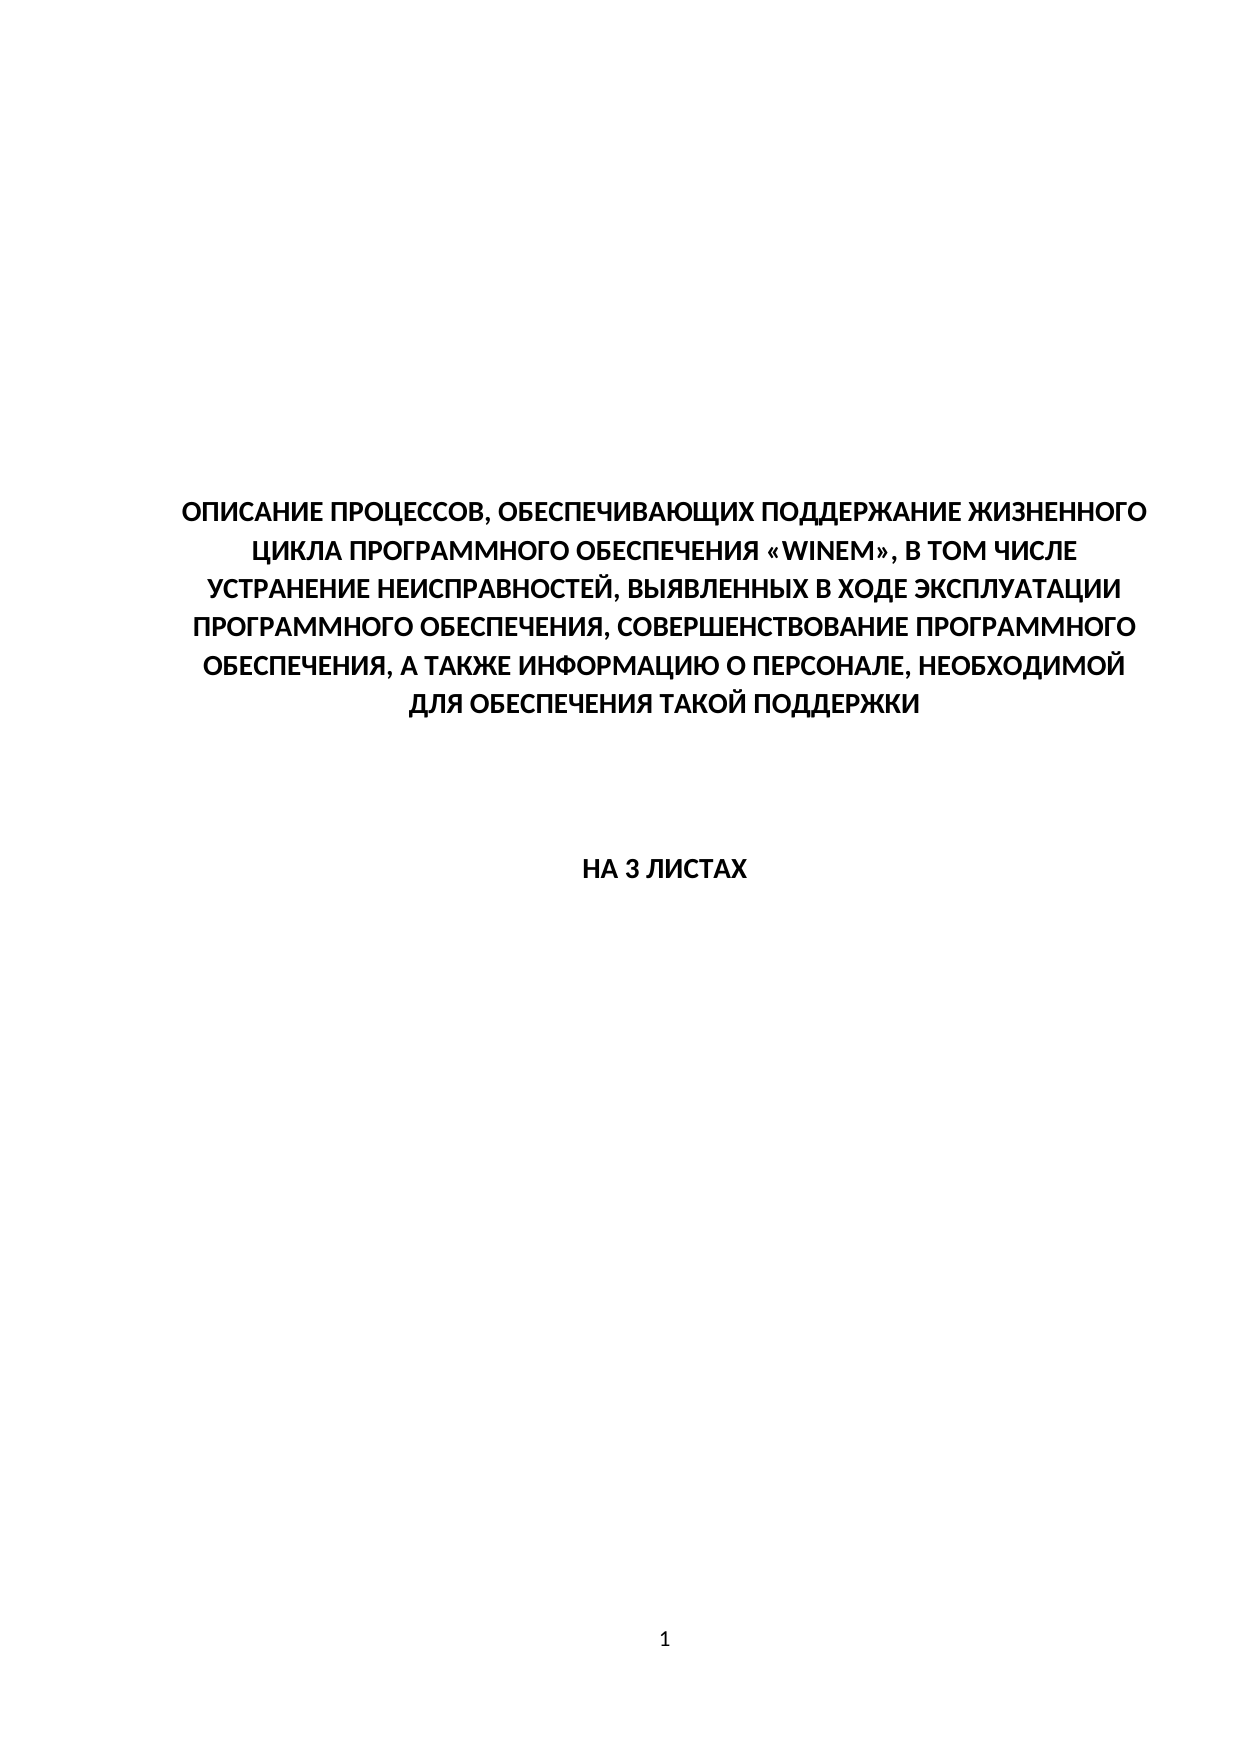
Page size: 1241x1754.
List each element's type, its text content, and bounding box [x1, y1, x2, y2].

text НА 3 ЛИСТАХ [177, 851, 1152, 886]
text ОПИСАНИЕ ПРОЦЕССОВ, ОБЕСПЕЧИВАЮЩИХ ПОДДЕРЖАНИЕ ЖИЗНЕННОГО ЦИКЛА ПРОГРАММНОГО ОБЕСПЕЧЕНИЯ «WINEM», В ТОМ ЧИСЛЕ УСТРАНЕНИЕ НЕИСПРАВНОСТЕЙ, ВЫЯВЛЕННЫХ В ХОДЕ ЭКСПЛУАТАЦИИ ПРОГРАММНОГО ОБЕСПЕЧЕНИЯ, СОВЕРШЕНСТВОВАНИЕ ПРОГРАММНОГО ОБЕСПЕЧЕНИЯ, А ТАКЖЕ ИНФОРМАЦИЮ О ПЕРСОНАЛЕ, НЕОБХОДИМОЙ ДЛЯ ОБЕСПЕЧЕНИЯ ТАКОЙ ПОДДЕРЖКИ [177, 493, 1152, 721]
